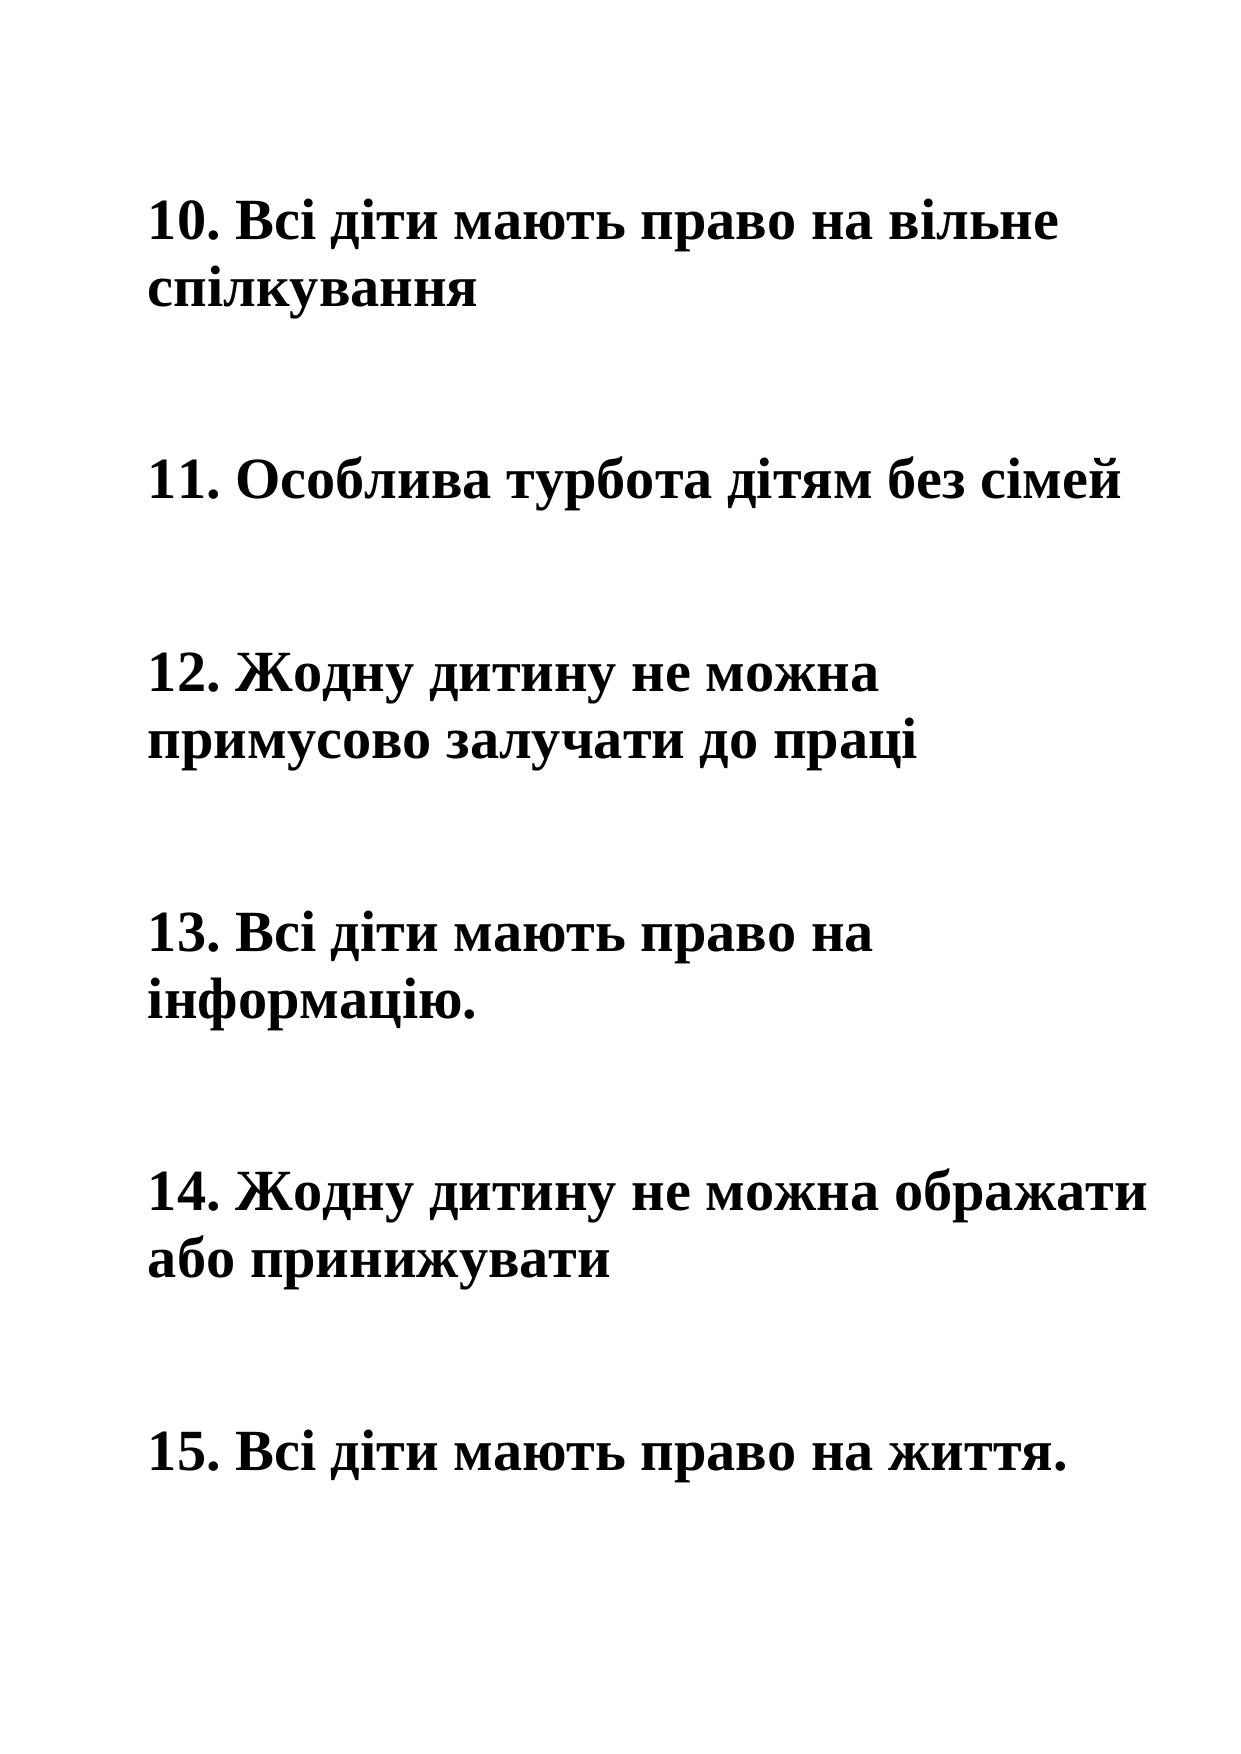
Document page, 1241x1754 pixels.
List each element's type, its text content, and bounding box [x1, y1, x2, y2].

text 10. Всі діти мають право на вільне спілкування [148, 185, 1152, 319]
text 15. Всі діти мають право на життя. [148, 1416, 1152, 1483]
text 14. Жодну дитину не можна ображати або принижувати [148, 1156, 1152, 1290]
text 13. Всі діти мають право на інформацію. [148, 896, 1152, 1031]
text 11. Особлива турбота дітям без сімей [148, 444, 1152, 511]
text 12. Жодну дитину не можна примусово залучати до праці [148, 637, 1152, 771]
